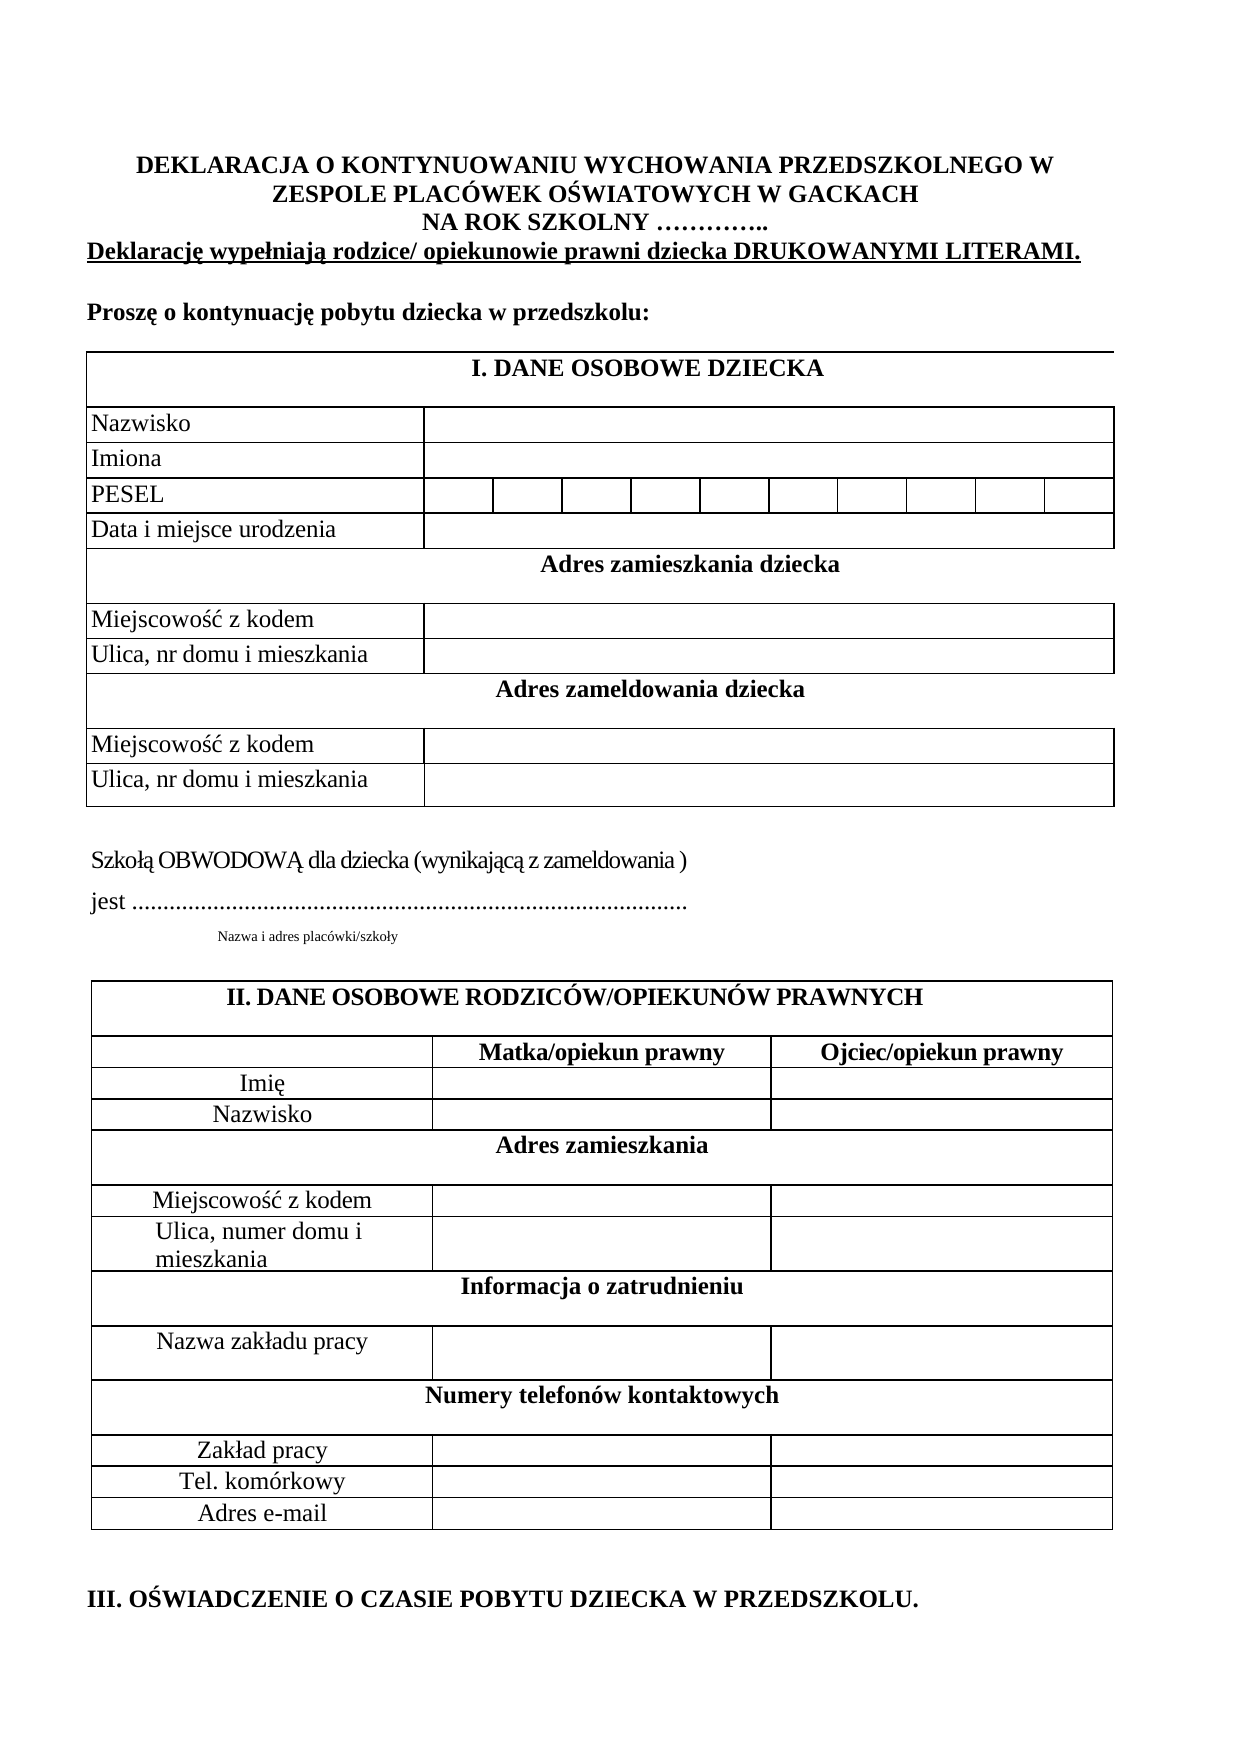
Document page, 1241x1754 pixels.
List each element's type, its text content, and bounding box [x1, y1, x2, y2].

table_cell [425, 479, 492, 512]
table_cell Miejscowość z kodem [87, 604, 423, 638]
table_cell Ulica, numer domu i mieszkania [92, 1217, 432, 1270]
table_cell Informacja o zatrudnieniu [92, 1272, 1112, 1325]
table_cell [701, 479, 768, 512]
table_cell [772, 1100, 1112, 1129]
table_cell [425, 408, 1113, 442]
table_cell Zakład pracy [92, 1436, 432, 1465]
table_cell [772, 1436, 1112, 1465]
table_cell Nazwisko [92, 1100, 432, 1129]
table_cell [433, 1467, 770, 1497]
table_cell [772, 1467, 1112, 1497]
table_cell [425, 443, 1113, 477]
table_cell [494, 479, 561, 512]
text Szkołą OBWODOWĄ dla dziecka (wynikającą z zameldowania ) jest ......................................................................................... Nazwa i adres placówki/szkoły [91, 835, 768, 959]
table_header II. DANE OSOBOWE RODZICÓW/OPIEKUNÓW PRAWNYCH [92, 982, 1112, 1035]
table_cell [1045, 479, 1113, 512]
table_header I. DANE OSOBOWE DZIECKA [87, 353, 1114, 406]
table_cell PESEL [87, 479, 423, 512]
text DEKLARACJA O KONTYNUOWANIU WYCHOWANIA PRZEDSZKOLNEGO W ZESPOLE PLACÓWEK OŚWIATOWYCH W GACKACH [87, 150, 1104, 207]
table_cell [772, 1217, 1112, 1270]
table_cell Miejscowość z kodem [92, 1186, 432, 1216]
table_cell Adres zameldowania dziecka [87, 674, 1114, 728]
table_cell Imię [92, 1068, 432, 1098]
table_cell [772, 1327, 1112, 1379]
table_cell [907, 479, 975, 512]
table_cell [433, 1068, 770, 1098]
table_cell [433, 1327, 770, 1379]
table_cell [772, 1068, 1112, 1098]
table_cell [632, 479, 699, 512]
table_cell [772, 1498, 1112, 1529]
table_cell [433, 1217, 770, 1270]
table_cell Data i miejsce urodzenia [87, 514, 423, 548]
table_cell [433, 1186, 770, 1216]
table_cell [425, 764, 1113, 806]
table_cell Nazwisko [87, 408, 423, 442]
table_cell Ulica, nr domu i mieszkania [87, 639, 423, 673]
table_cell Nazwa zakładu pracy [92, 1327, 432, 1379]
table_cell [770, 479, 837, 512]
text III. OŚWIADCZENIE O CZASIE POBYTU DZIECKA W PRZEDSZKOLU. [87, 1584, 1104, 1613]
table_cell [425, 514, 1113, 548]
table_cell [772, 1186, 1112, 1216]
table_cell [563, 479, 630, 512]
table_cell [838, 479, 906, 512]
table_cell Adres zamieszkania [92, 1131, 1112, 1184]
table_cell [976, 479, 1044, 512]
table_cell [433, 1436, 770, 1465]
table_cell Miejscowość z kodem [87, 729, 423, 763]
table_cell [92, 1037, 432, 1067]
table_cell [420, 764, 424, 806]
table_cell [425, 639, 1113, 673]
table_cell Tel. komórkowy [92, 1467, 432, 1497]
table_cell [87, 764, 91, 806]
text NA ROK SZKOLNY ………….. [87, 207, 1104, 236]
text Proszę o kontynuację pobytu dziecka w przedszkolu: [87, 297, 1100, 326]
table_cell Ojciec/opiekun prawny [772, 1037, 1112, 1067]
table_cell Adres zamieszkania dziecka [87, 549, 1114, 603]
text Deklarację wypełniają rodzice/ opiekunowie prawni dziecka DRUKOWANYMI LITERAMI. [87, 236, 1104, 265]
table_cell Imiona [87, 443, 423, 477]
table_cell [425, 604, 1113, 638]
table_cell [425, 729, 1113, 763]
table_cell [433, 1498, 770, 1529]
table_cell Numery telefonów kontaktowych [92, 1381, 1112, 1434]
table_cell Adres e-mail [92, 1498, 432, 1529]
table_cell Matka/opiekun prawny [433, 1037, 770, 1067]
table_cell [433, 1100, 770, 1129]
